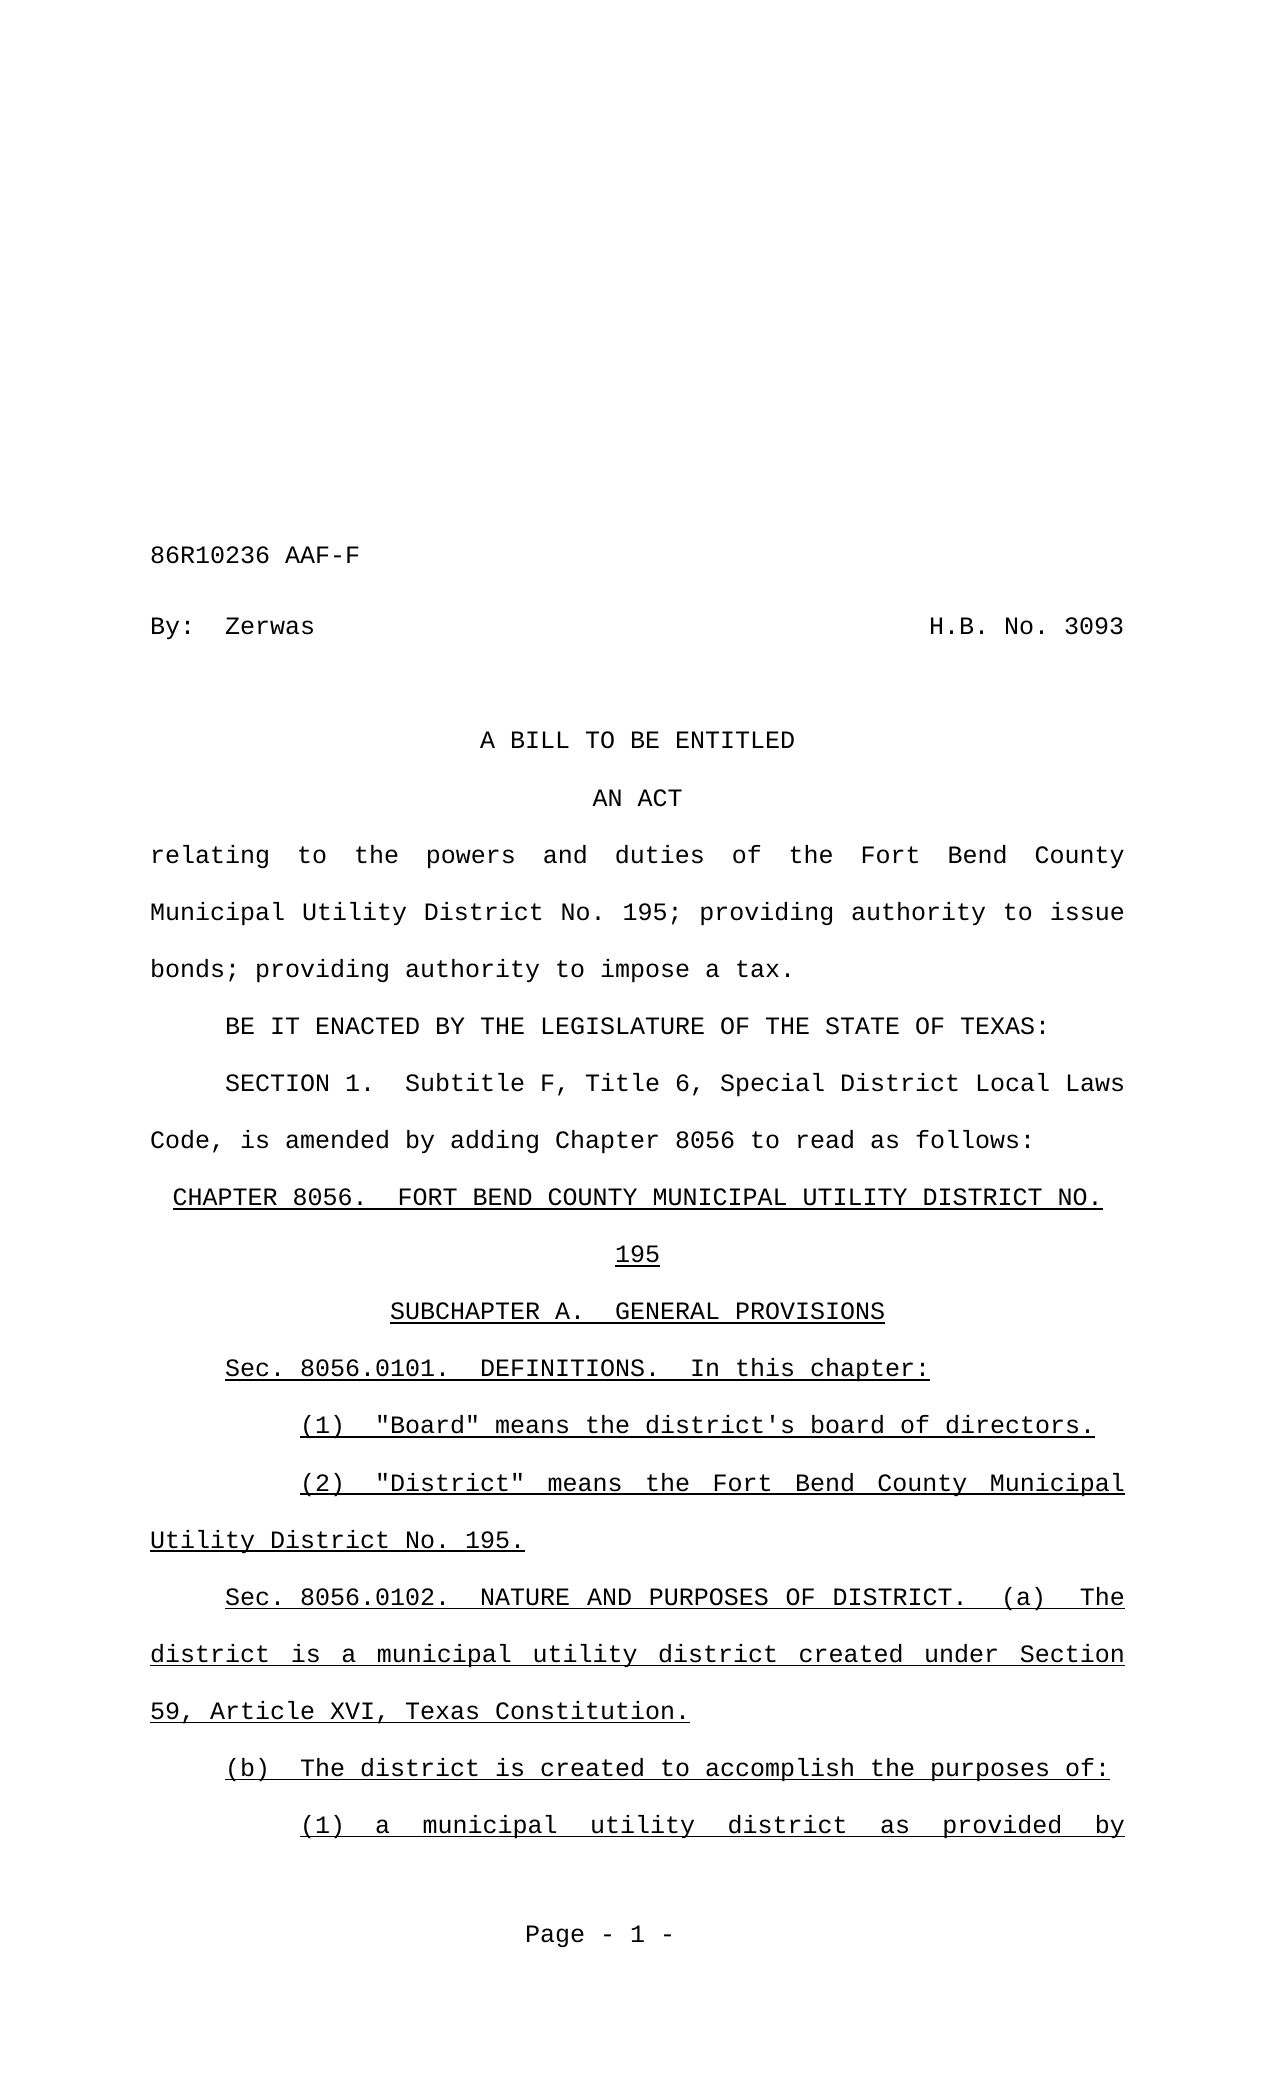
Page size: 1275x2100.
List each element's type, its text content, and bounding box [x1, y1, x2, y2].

text By: Zerwas H.B. No. 3093 [150, 614, 1125, 642]
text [150, 1812, 1125, 1841]
text (2) "District" means the Fort Bend County Municipal Utility District No. 195. [150, 1470, 1125, 1556]
text Sec. 8056.0101. DEFINITIONS. In this chapter: [150, 1356, 1125, 1384]
text (1) "Board" means the district's board of directors. [150, 1413, 1125, 1441]
text (b) The district is created to accomplish the purposes of: [150, 1755, 1125, 1784]
text CHAPTER 8056. FORT BEND COUNTY MUNICIPAL UTILITY DISTRICT NO. 195 [150, 1184, 1125, 1270]
text 86R10236 AAF-F [150, 542, 1125, 571]
text AN ACT [150, 785, 1125, 813]
text Sec. 8056.0102. NATURE AND PURPOSES OF DISTRICT. (a) The district is a municipal utility district created under Section 59, Article XVI, Texas Constitution. [150, 1666, 1125, 1727]
text SECTION 1. Subtitle F, Title 6, Special District Local Laws Code, is amended by adding Chapter 8056 to read as follows: [150, 1070, 1125, 1156]
text BE IT ENACTED BY THE LEGISLATURE OF THE STATE OF TEXAS: [150, 1013, 1125, 1042]
text relating to the powers and duties of the Fort Bend County Municipal Utility District No. 195; providing authority to issue bonds; providing authority to impose a tax. [150, 842, 1125, 985]
text SUBCHAPTER A. GENERAL PROVISIONS [150, 1299, 1125, 1327]
text Sec. 8056.0102. NATURE AND PURPOSES OF DISTRICT. (a) The district is a municipal utility district created under Section 59, Article XVI, Texas Constitution. [150, 1584, 1125, 1665]
text A BILL TO BE ENTITLED [150, 728, 1125, 756]
